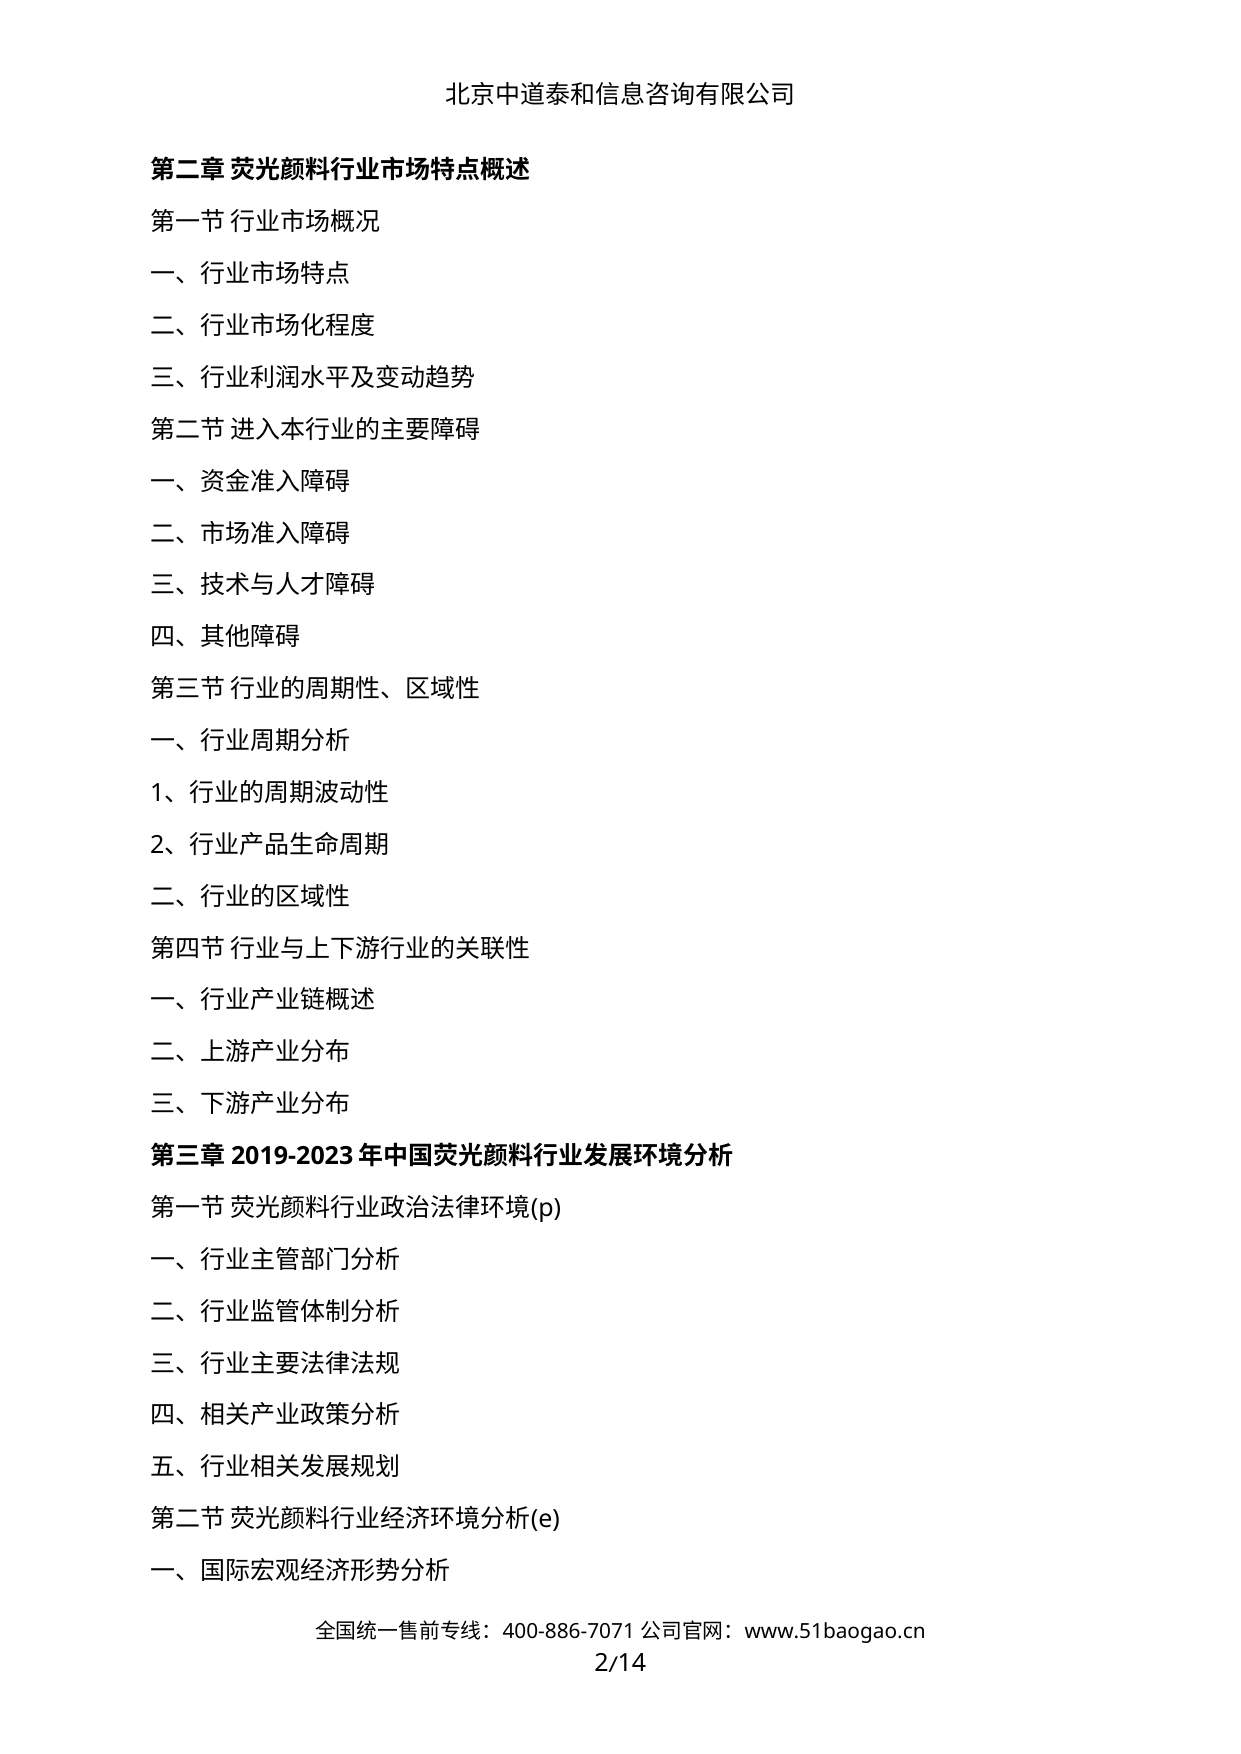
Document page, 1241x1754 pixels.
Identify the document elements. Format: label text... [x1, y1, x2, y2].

text 一、行业产业链概述 [150, 980, 1090, 1016]
text 二、行业市场化程度 [150, 306, 1090, 342]
text 二、行业监管体制分析 [150, 1291, 1090, 1327]
text 三、技术与人才障碍 [150, 565, 1090, 601]
text 第一节 行业市场概况 [150, 202, 1090, 238]
text 第三章 2019-2023年中国荧光颜料行业发展环境分析 [150, 1136, 1090, 1172]
text 第二节 荧光颜料行业经济环境分析(e) [150, 1499, 1090, 1535]
text 一、行业主管部门分析 [150, 1239, 1090, 1276]
text 四、相关产业政策分析 [150, 1395, 1090, 1431]
text 一、国际宏观经济形势分析 [150, 1551, 1090, 1587]
text 二、行业的区域性 [150, 876, 1090, 912]
text 二、上游产业分布 [150, 1032, 1090, 1068]
text 2、行业产品生命周期 [150, 824, 1090, 861]
text 四、其他障碍 [150, 617, 1090, 653]
text 二、市场准入障碍 [150, 513, 1090, 549]
text 第一节 荧光颜料行业政治法律环境(p) [150, 1187, 1090, 1224]
text 三、行业主要法律法规 [150, 1343, 1090, 1379]
text 三、下游产业分布 [150, 1084, 1090, 1120]
text 1、行业的周期波动性 [150, 772, 1090, 809]
text 第三节 行业的周期性、区域性 [150, 669, 1090, 705]
text 第四节 行业与上下游行业的关联性 [150, 928, 1090, 964]
text 一、资金准入障碍 [150, 461, 1090, 497]
text 五、行业相关发展规划 [150, 1447, 1090, 1483]
text 第二节 进入本行业的主要障碍 [150, 409, 1090, 446]
text 一、行业周期分析 [150, 721, 1090, 757]
text 三、行业利润水平及变动趋势 [150, 357, 1090, 394]
text 一、行业市场特点 [150, 254, 1090, 290]
text 第二章 荧光颜料行业市场特点概述 [150, 150, 1090, 186]
